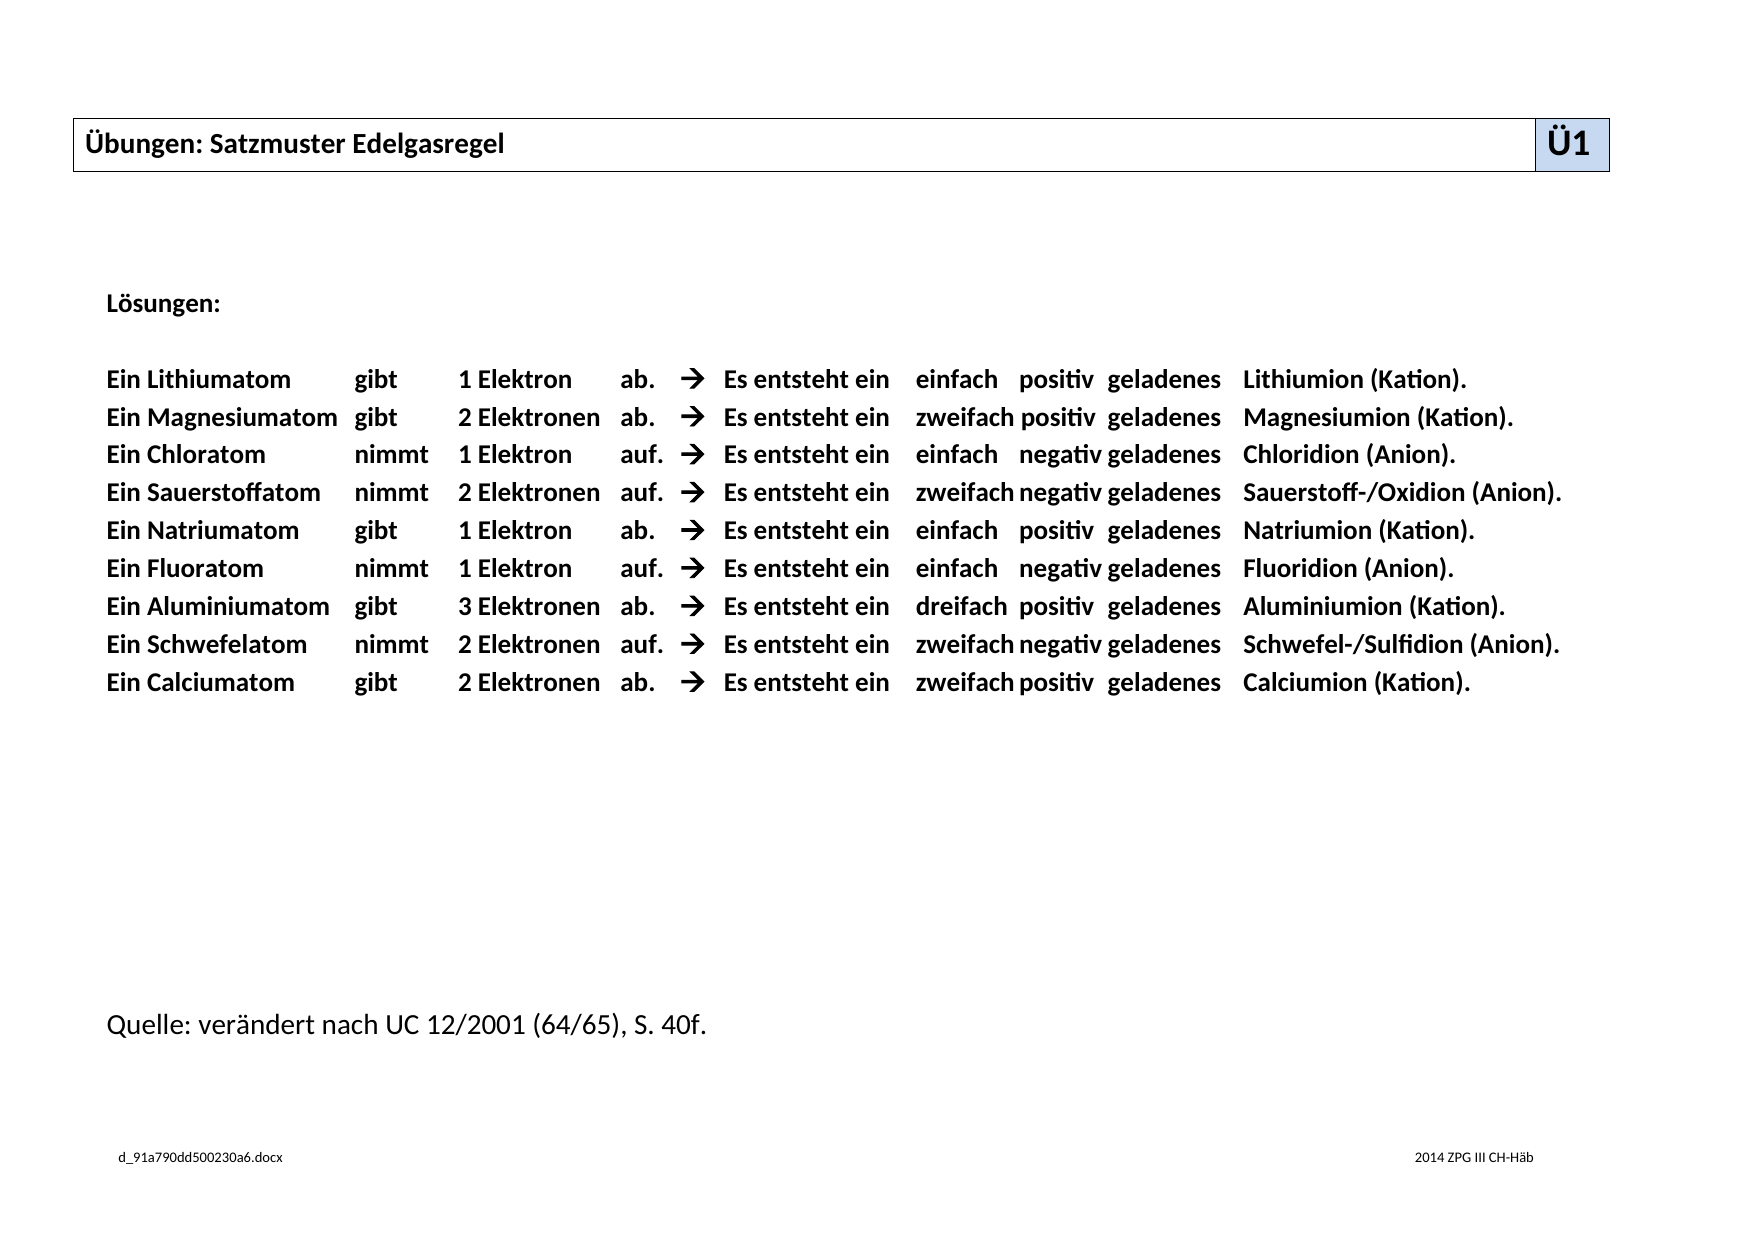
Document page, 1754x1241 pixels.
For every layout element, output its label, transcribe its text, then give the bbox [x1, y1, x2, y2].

text Ein Schwefelatom nimmt 2 Elektronen auf. Es entsteht ein zweifach negativ geladenes Schwefel-/Sulfidion (Anion). [106, 627, 1636, 660]
table_header Ü1 [1536, 119, 1609, 171]
text Ein Calciumatom gibt 2 Elektronen ab. Es entsteht ein zweifach positiv geladenes Calciumion (Kation). [106, 665, 1636, 698]
text Ein Lithiumatom gibt 1 Elektron ab. Es entsteht ein einfach positiv geladenes Lithiumion (Kation). [106, 362, 1636, 395]
text Ein Chloratom nimmt 1 Elektron auf. Es entsteht ein einfach negativ geladenes Chloridion (Anion). [106, 438, 1636, 471]
text Lösungen: [106, 286, 1636, 319]
text Ein Fluoratom nimmt 1 Elektron auf. Es entsteht ein einfach negativ geladenes Fluoridion (Anion). [106, 551, 1636, 584]
text Quelle: verändert nach UC 12/2001 (64/65), S. 40f. [106, 1006, 1636, 1042]
text Ein Natriumatom gibt 1 Elektron ab. Es entsteht ein einfach positiv geladenes Natriumion (Kation). [106, 513, 1636, 547]
text Ein Magnesiumatom gibt 2 Elektronen ab. Es entsteht ein zweifach positiv geladenes Magnesiumion (Kation). [106, 400, 1636, 433]
table_header Übungen: Satzmuster Edelgasregel [74, 119, 1535, 171]
text Ein Aluminiumatom gibt 3 Elektronen ab. Es entsteht ein dreifach positiv geladenes Aluminiumion (Kation). [106, 589, 1636, 622]
text Ein Sauerstoffatom nimmt 2 Elektronen auf. Es entsteht ein zweifach negativ geladenes Sauerstoff-/Oxidion (Anion). [106, 476, 1636, 509]
